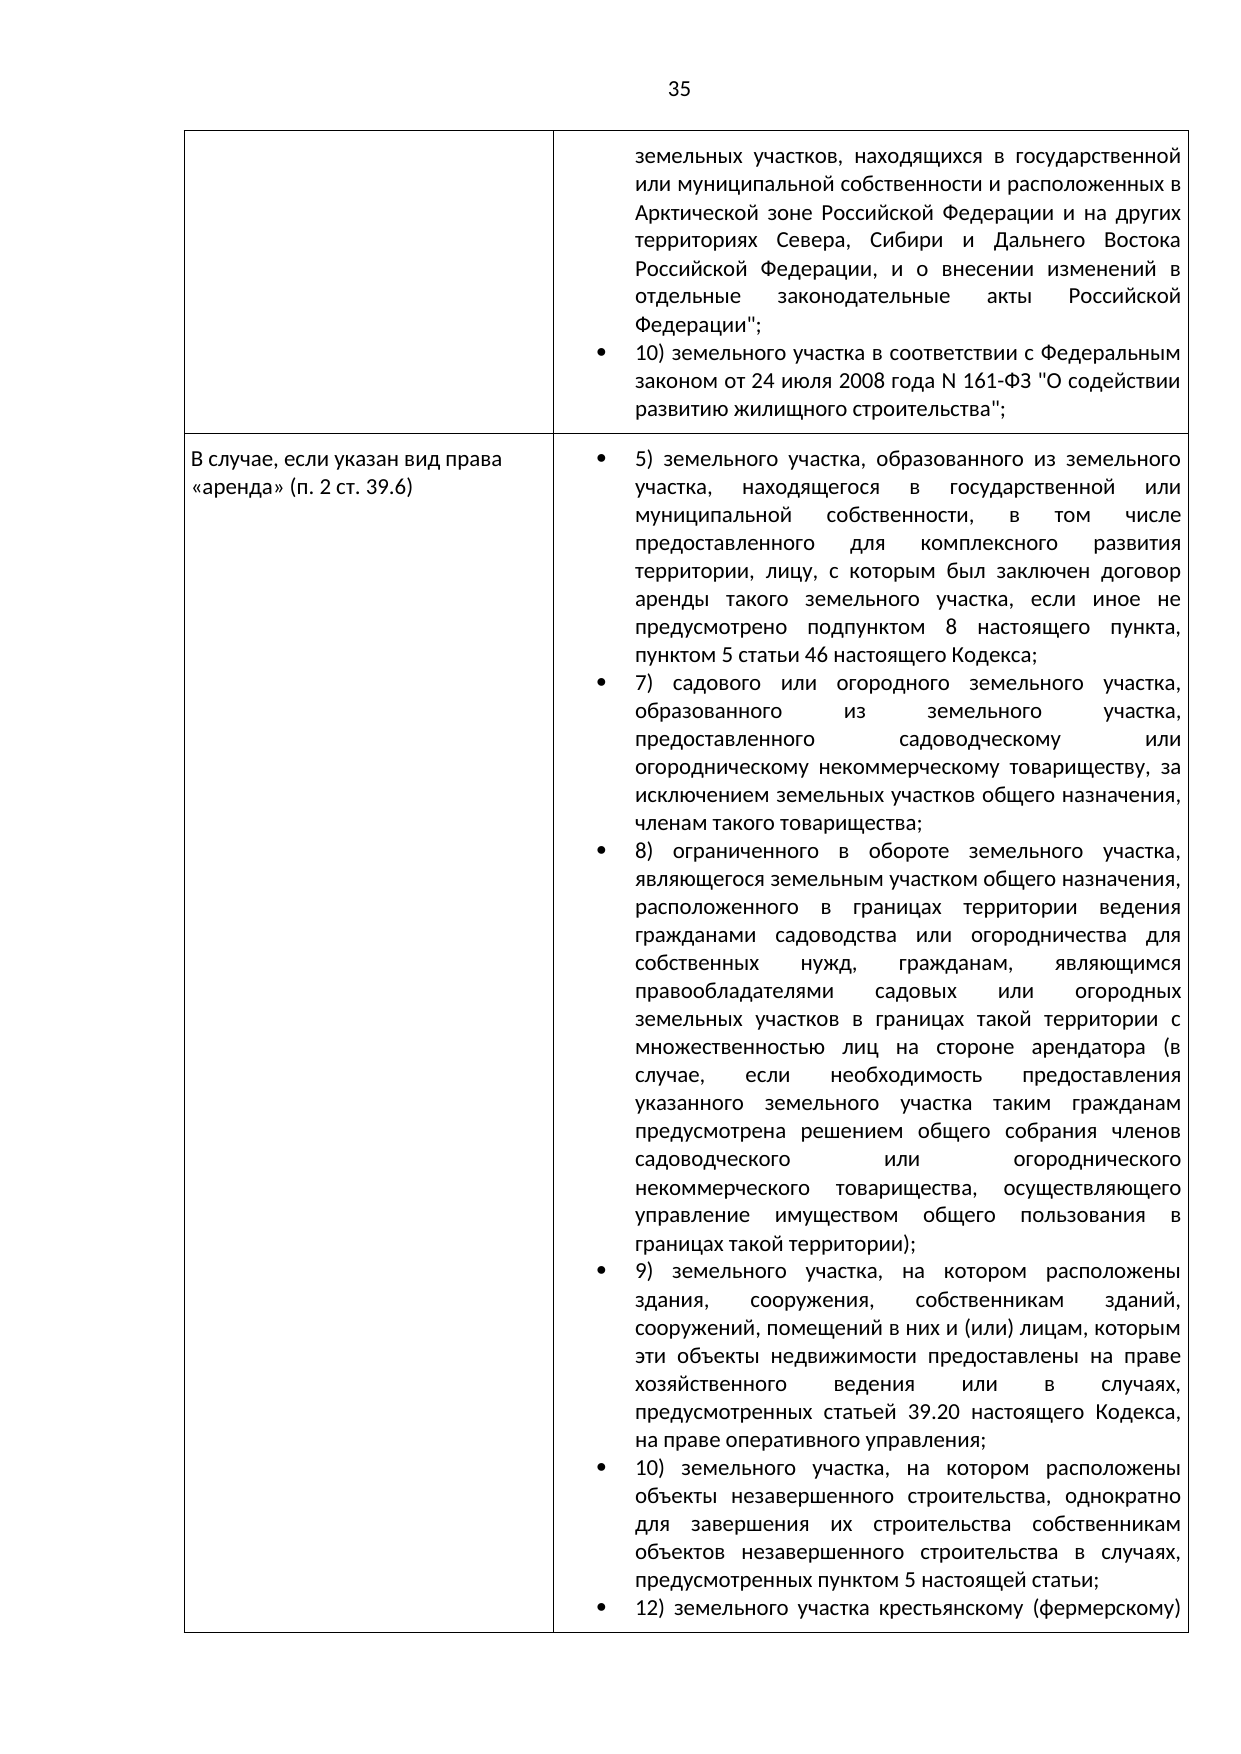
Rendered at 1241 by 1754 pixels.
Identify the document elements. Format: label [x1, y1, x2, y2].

table_cell [554, 131, 1188, 432]
table_cell [185, 434, 553, 1632]
table_cell [554, 434, 1188, 1632]
table_cell [185, 131, 553, 432]
